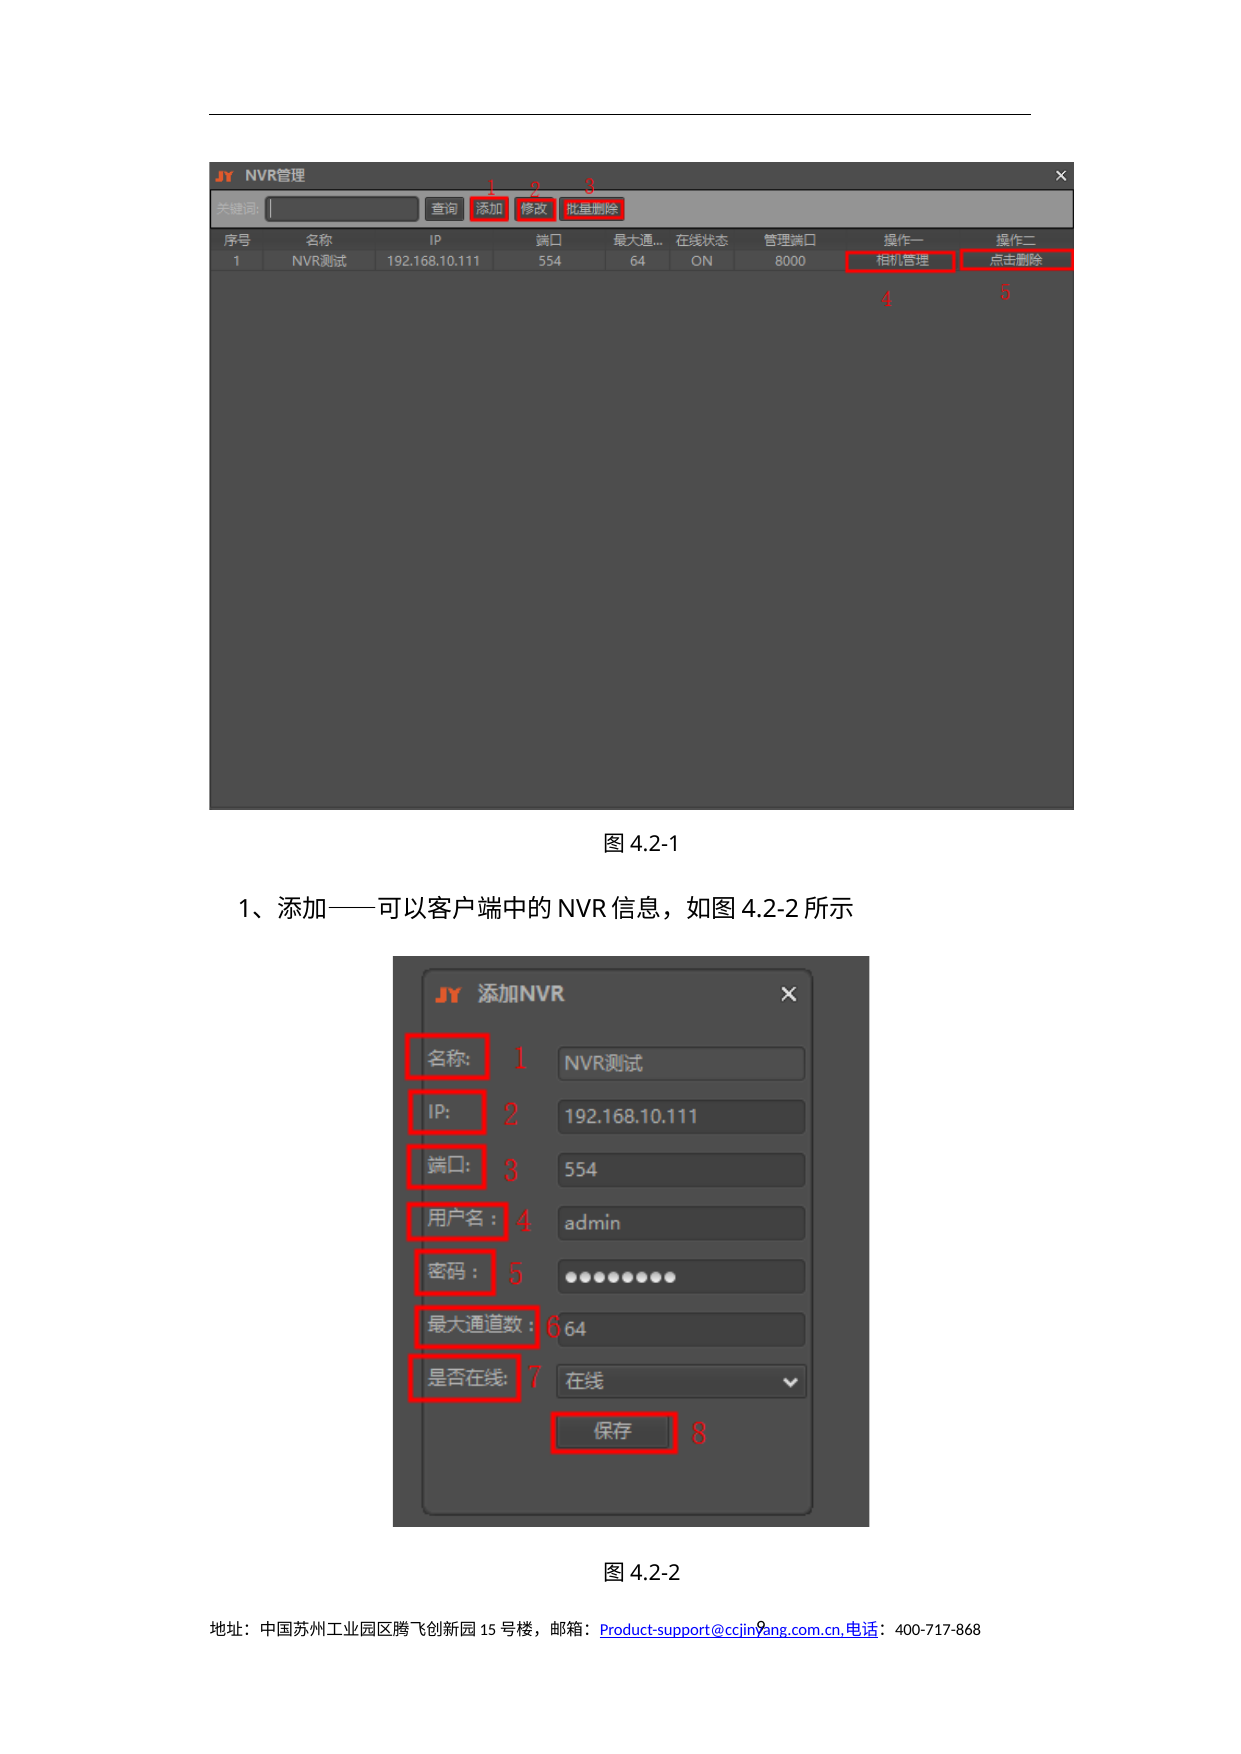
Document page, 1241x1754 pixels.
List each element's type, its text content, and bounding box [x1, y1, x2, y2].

list 添加——可以客户端中的NVR信息，如图4.2-2所示 [187, 874, 1031, 939]
text 图4.2-2 [209, 1555, 1031, 1588]
text 图4.2-1 [209, 825, 1031, 858]
picture [209, 162, 1074, 810]
picture [392, 956, 870, 1527]
